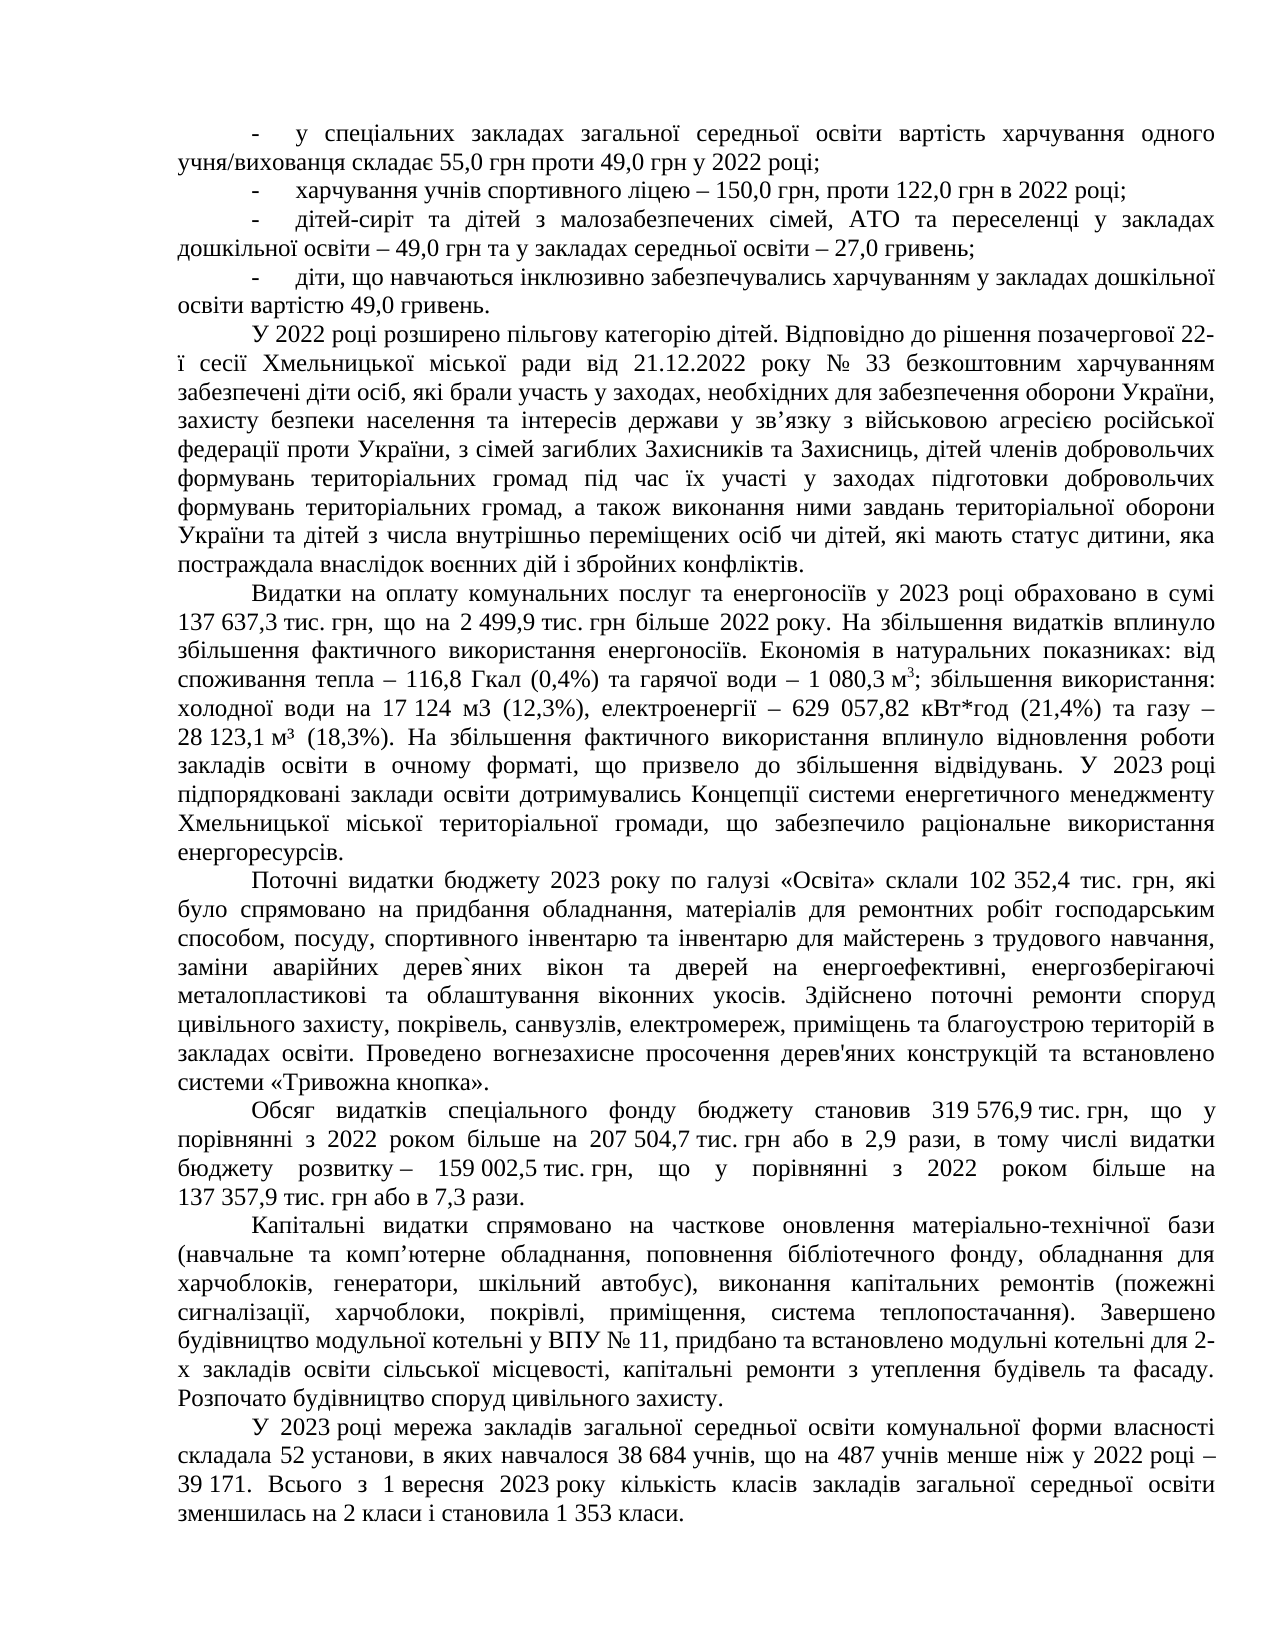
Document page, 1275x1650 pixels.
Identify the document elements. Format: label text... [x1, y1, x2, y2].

list дітей-сиріт та дітей з малозабезпечених сімей, АТО та переселенці у закладах дошкільної освіти – 49,0 грн та у закладах середньої освіти – 27,0 гривень; [177, 204, 1216, 262]
text Поточні видатки бюджету 2023 року по галузі «Освіта» склали 102 352,4 тис. грн, які було спрямовано на придбання обладнання, матеріалів для ремонтних робіт господарським способом, посуду, спортивного інвентарю та інвентарю для майстерень з трудового навчання, заміни аварійних дерев`яних вікон та дверей на енергоефективні, енергозберігаючі металопластикові та облаштування віконних укосів. Здійснено поточні ремонти споруд цивільного захисту, покрівель, санвузлів, електромереж, приміщень та благоустрою територій в закладах освіти. Проведено вогнезахисне просочення дерев'яних конструкцій та встановлено системи «Тривожна кнопка». [177, 866, 1216, 1096]
list У 2023 році мережа закладів загальної середньої освіти комунальної форми власності складала 52 установи, в яких навчалося 38 684 учнів, що на 487 учнів менше ніж у 2022 році – 39 171. Всього з 1 вересня 2023 року кількість класів закладів загальної середньої освіти зменшилась на 2 класи і становила 1 353 класи. [177, 1412, 1216, 1527]
list харчування учнів спортивного ліцею – 150,0 грн, проти 122,0 грн в 2022 році; [177, 176, 1216, 204]
list діти, що навчаються інклюзивно забезпечувались харчуванням у закладах дошкільної освіти вартістю 49,0 гривень. [177, 262, 1216, 319]
text Видатки на оплату комунальних послуг та енергоносіїв у 2023 році обраховано в сумі 137 637,3 тис. грн, що на 2 499,9 тис. грн більше 2022 року. На збільшення видатків вплинуло збільшення фактичного використання енергоносіїв. Економія в натуральних показниках: від споживання тепла – 116,8 Гкал (0,4%) та гарячої води – 1 080,3 м3; збільшення використання: холодної води на 17 124 м3 (12,3%), електроенергії – 629 057,82 кВт*год (21,4%) та газу – 28 123,1 м³ (18,3%). На збільшення фактичного використання вплинуло відновлення роботи закладів освіти в очному форматі, що призвело до збільшення відвідувань. У 2023 році підпорядковані заклади освіти дотримувались Концепції системи енергетичного менеджменту Хмельницької міської територіальної громади, що забезпечило раціональне використання енергоресурсів. [177, 578, 1216, 866]
text Капітальні видатки спрямовано на часткове оновлення матеріально-технічної бази (навчальне та комп’ютерне обладнання, поповнення бібліотечного фонду, обладнання для харчоблоків, генератори, шкільний автобус), виконання капітальних ремонтів (пожежні сигналізації, харчоблоки, покрівлі, приміщення, система теплопостачання). Завершено будівництво модульної котельні у ВПУ № 11, придбано та встановлено модульні котельні для 2-х закладів освіти сільської місцевості, капітальні ремонти з утеплення будівель та фасаду. Розпочато будівництво споруд цивільного захисту. [177, 1211, 1216, 1412]
text Обсяг видатків спеціального фонду бюджету становив 319 576,9 тис. грн, що у порівнянні з 2022 роком більше на 207 504,7 тис. грн або в 2,9 рази, в тому числі видатки бюджету розвитку – 159 002,5 тис. грн, що у порівнянні з 2022 роком більше на 137 357,9 тис. грн або в 7,3 рази. [177, 1096, 1216, 1211]
list у спеціальних закладах загальної середньої освіти вартість харчування одного учня/вихованця складає 55,0 грн проти 49,0 грн у 2022 році; [177, 118, 1216, 176]
list У 2022 році розширено пільгову категорію дітей. Відповідно до рішення позачергової 22-ї сесії Хмельницької міської ради від 21.12.2022 року № 33 безкоштовним харчуванням забезпечені діти осіб, які брали участь у заходах, необхідних для забезпечення оборони України, захисту безпеки населення та інтересів держави у зв’язку з військовою агресією російської федерації проти України, з сімей загиблих Захисників та Захисниць, дітей членів добровольчих формувань територіальних громад під час їх участі у заходах підготовки добровольчих формувань територіальних громад, а також виконання ними завдань територіальної оборони України та дітей з числа внутрішньо переміщених осіб чи дітей, які мають статус дитини, яка постраждала внаслідок воєнних дій і збройних конфліктів. [177, 319, 1216, 578]
